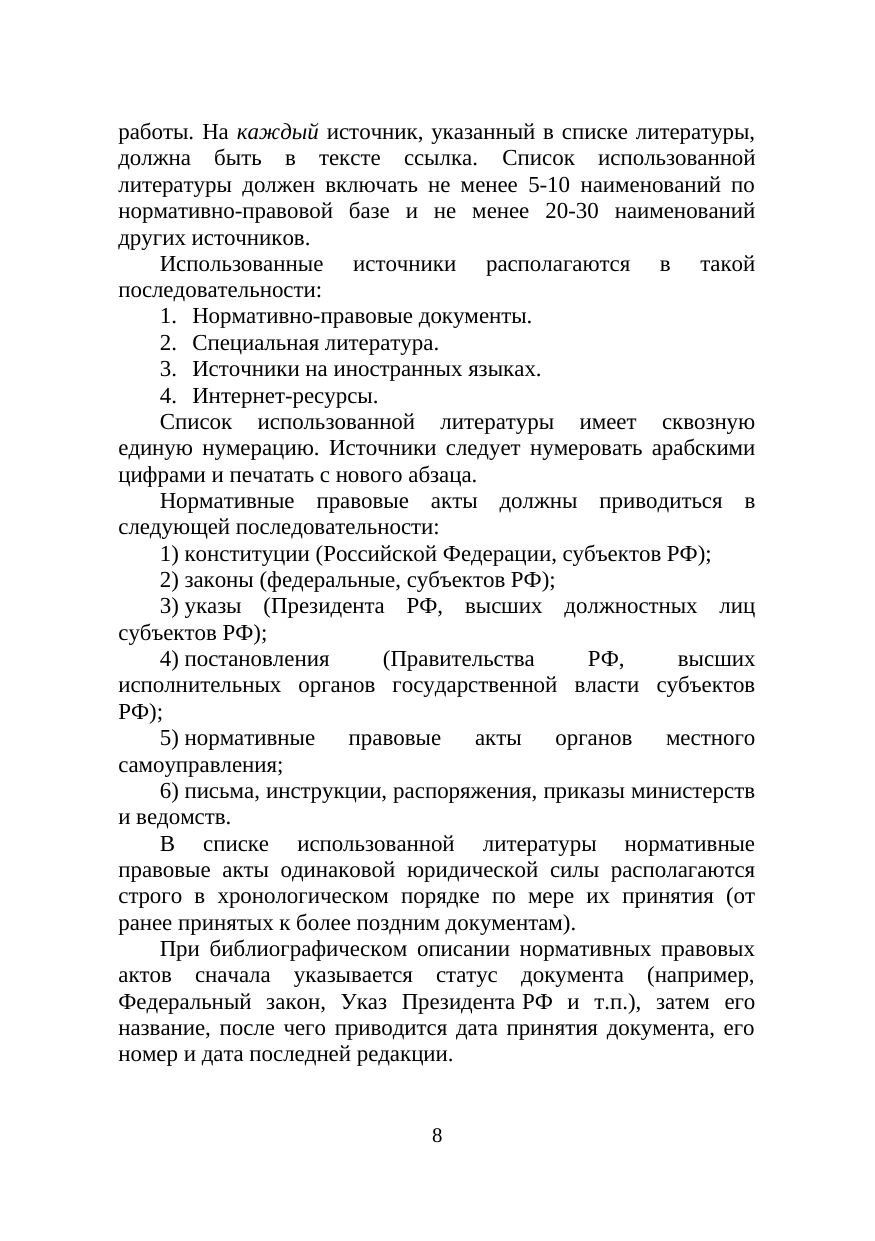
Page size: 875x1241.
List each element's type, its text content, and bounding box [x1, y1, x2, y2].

text 2) законы (федеральные, субъектов РФ); [118, 566, 756, 592]
text При библиографическом описании нормативных правовых актов сначала указывается статус документа (например, Федеральный закон, Указ Президента РФ и т.п.), затем его название, после чего приводится дата принятия документа, его номер и дата последней редакции. [118, 935, 756, 1067]
text В списке использованной литературы нормативные правовые акты одинаковой юридической силы располагаются строго в хронологическом порядке по мере их принятия (от ранее принятых к более поздним документам). [118, 830, 756, 935]
text Использованные источники располагаются в такой последовательности: [118, 250, 756, 303]
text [118, 118, 756, 250]
text 3) указы (Президента РФ, высших должностных лиц субъектов РФ); [118, 592, 756, 645]
text 1) конституции (Российской Федерации, субъектов РФ); [118, 540, 756, 566]
list Нормативно-правовые документы. [118, 303, 756, 329]
list Специальная литература. [118, 329, 756, 355]
list Интернет-ресурсы. [118, 382, 756, 408]
text 4) постановления (Правительства РФ, высших исполнительных органов государственной власти субъектов РФ); [118, 645, 756, 724]
text 6) письма, инструкции, распоряжения, приказы министерств и ведомств. [118, 777, 756, 830]
text 5) нормативные правовые акты органов местного самоуправления; [118, 724, 756, 777]
text Список использованной литературы имеет сквозную единую нумерацию. Источники следует нумеровать арабскими цифрами и печатать с нового абзаца. [118, 408, 756, 487]
list Источники на иностранных языках. [118, 355, 756, 382]
text Нормативные правовые акты должны приводиться в следующей последовательности: [118, 487, 756, 540]
